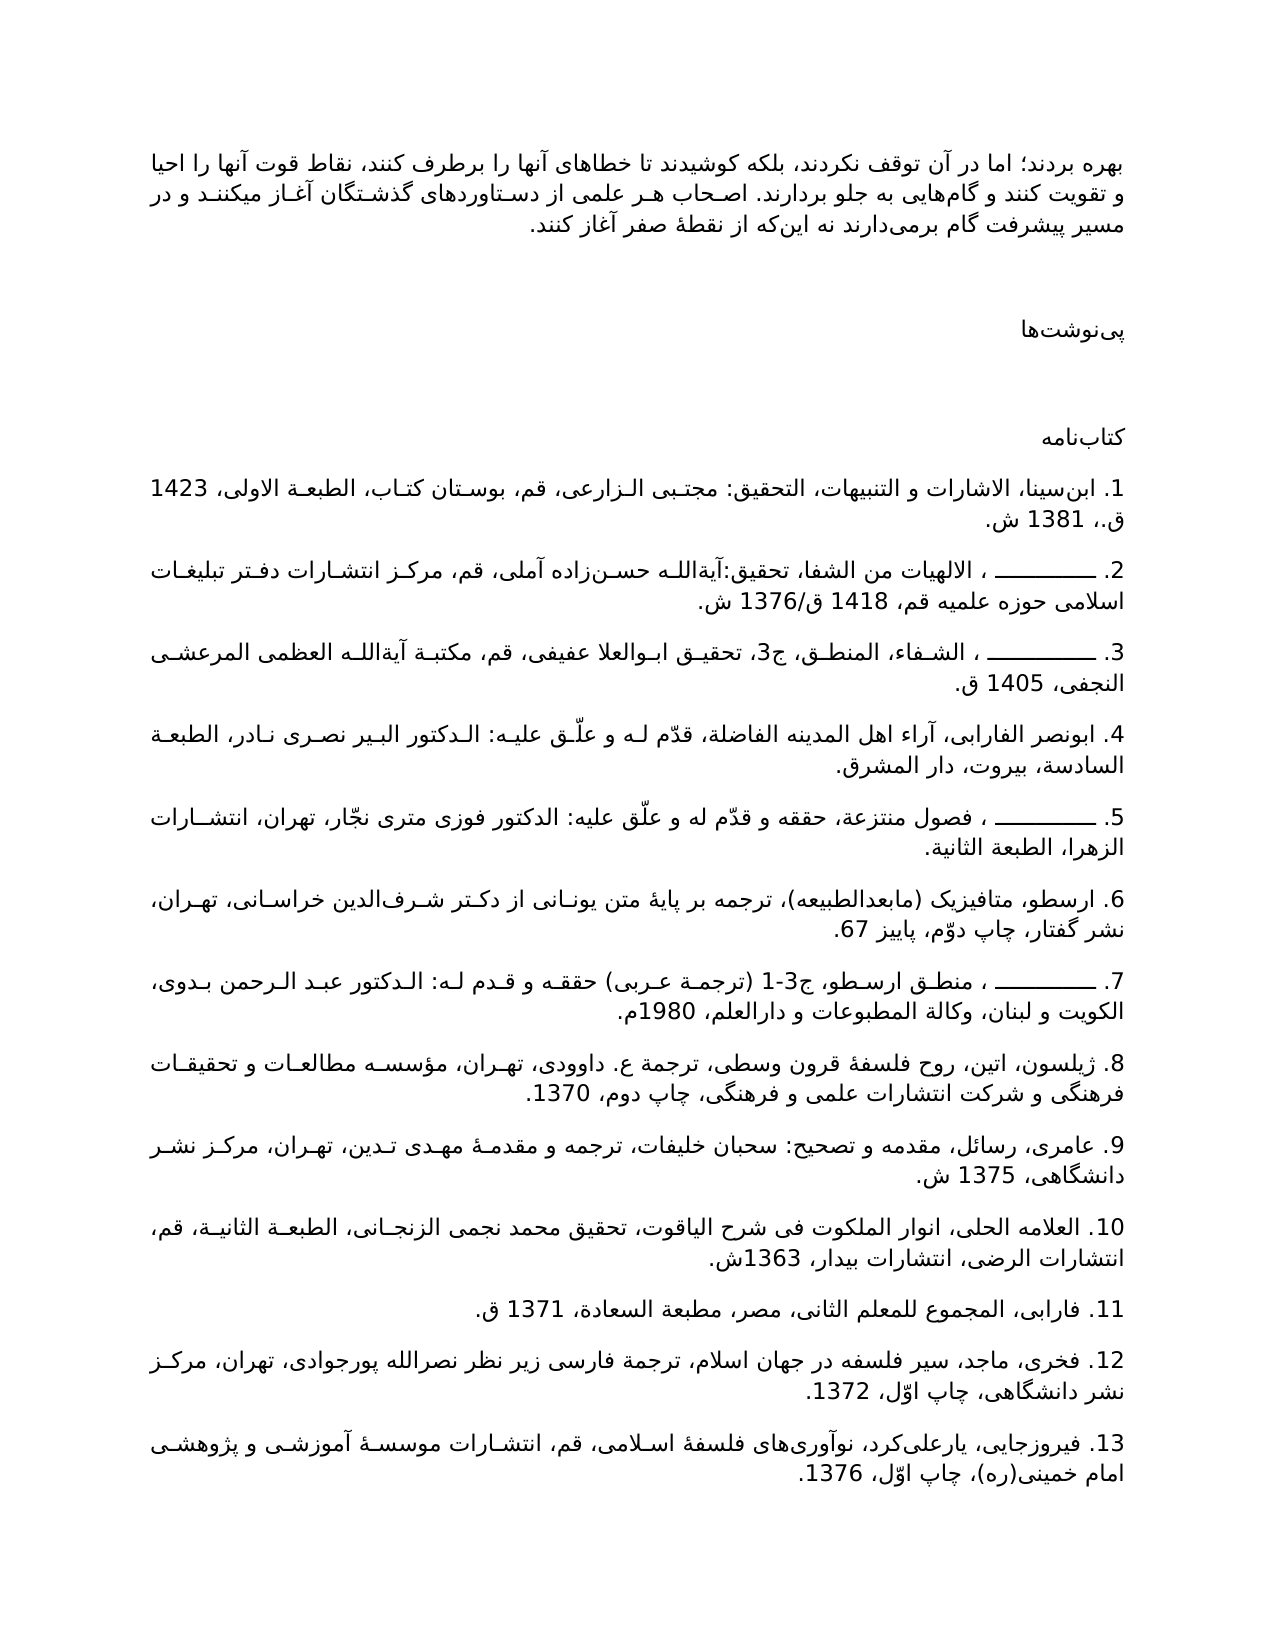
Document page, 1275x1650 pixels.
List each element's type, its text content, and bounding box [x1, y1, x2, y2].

text 2. ـــــــــــــــ ، الالهیات من الشفا، تحقیق:آیةالله حسن‌زاده آملی، قم، مرکز انتشارات دفتر تبلیغات اسلامی حوزه علمیه قم، 1418 ق/1376 ش. [150, 557, 1125, 615]
text 12. فخری، ماجد، سیر فلسفه در جهان اسلام، ترجمة فارسی زیر نظر نصرالله پورجوادی، تهران، مرکز نشر دانشگاهی، چاپ اوّل، 1372. [150, 1348, 1125, 1405]
text 1. ابن‌سینا، الاشارات و التنبیهات، التحقیق: مجتبی الزارعی، قم، بوستان کتاب، الطبعة الاولی، 1423 ق.، 1381 ش. [150, 475, 1125, 533]
text 11. فارابی، المجموع للمعلم الثانی، مصر، مطبعة السعادة، 1371 ق. [150, 1296, 1125, 1323]
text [150, 150, 1125, 238]
text 9. عامری، رسائل، مقدمه و تصحیح: سحبان خلیفات، ترجمه و مقدمۀ مهدی تدین، تهران، مرکز نشر دانشگاهی، 1375 ش. [150, 1132, 1125, 1189]
text 5. ـــــــــــــــ ، فصول منتزعة، حققه و قدّم له و علّق علیه: الدکتور فوزی متری نجّار، تهران، انتشارات الزهرا، الطبعة الثانیة. [150, 804, 1125, 861]
text 8. ژیلسون، اتین، روح فلسفۀ قرون وسطی، ترجمة ع. داوودی، تهران، مؤسسه مطالعات و تحقیقات فرهنگی و شرکت انتشارات علمی و فرهنگی، چاپ دوم، 1370. [150, 1050, 1125, 1107]
text 3. ـــــــــــــــ ، الشفاء، المنطق، ج3، تحقیق ابوالعلا عفیفی، قم، مکتبة آیةالله العظمی المرعشی النجفی، 1405 ق. [150, 639, 1125, 697]
text کتاب‌نامه [150, 424, 1125, 451]
text 6. ارسطو، متافیزیک (مابعدالطبیعه)، ترجمه بر پایۀ متن یونانی از دکتر شرف‌الدین خراسانی، تهران، نشر گفتار، چاپ دوّم، پاییز 67. [150, 886, 1125, 943]
text 7. ـــــــــــــــ ، منطق ارسطو، ج3-1 (ترجمة عربی) حققه و قدم له: الدکتور عبد الرحمن بدوی، الکویت و لبنان، وکالة المطبوعات و دارالعلم، 1980م. [150, 968, 1125, 1025]
text 4. ابونصر الفارابی، آراء اهل المدینه الفاضلة، قدّم له و علّق علیه: الدکتور البیر نصری نادر، الطبعة السادسة، بیروت، دار المشرق. [150, 722, 1125, 779]
text پی‌نوشت‌ها [150, 316, 1125, 342]
text 13. فیروزجایی، یارعلی‌کرد، نوآوری‌های فلسفۀ اسلامی، قم، انتشارات موسسۀ آموزشی و پژوهشی امام خمینی(ره)، چاپ اوّل، 1376. [150, 1430, 1125, 1487]
text 10. العلامه الحلی، انوار الملکوت فی شرح الیاقوت، تحقیق محمد نجمی الزنجانی، الطبعة الثانیة، قم، انتشارات الرضی، انتشارات بیدار، 1363ش. [150, 1214, 1125, 1271]
